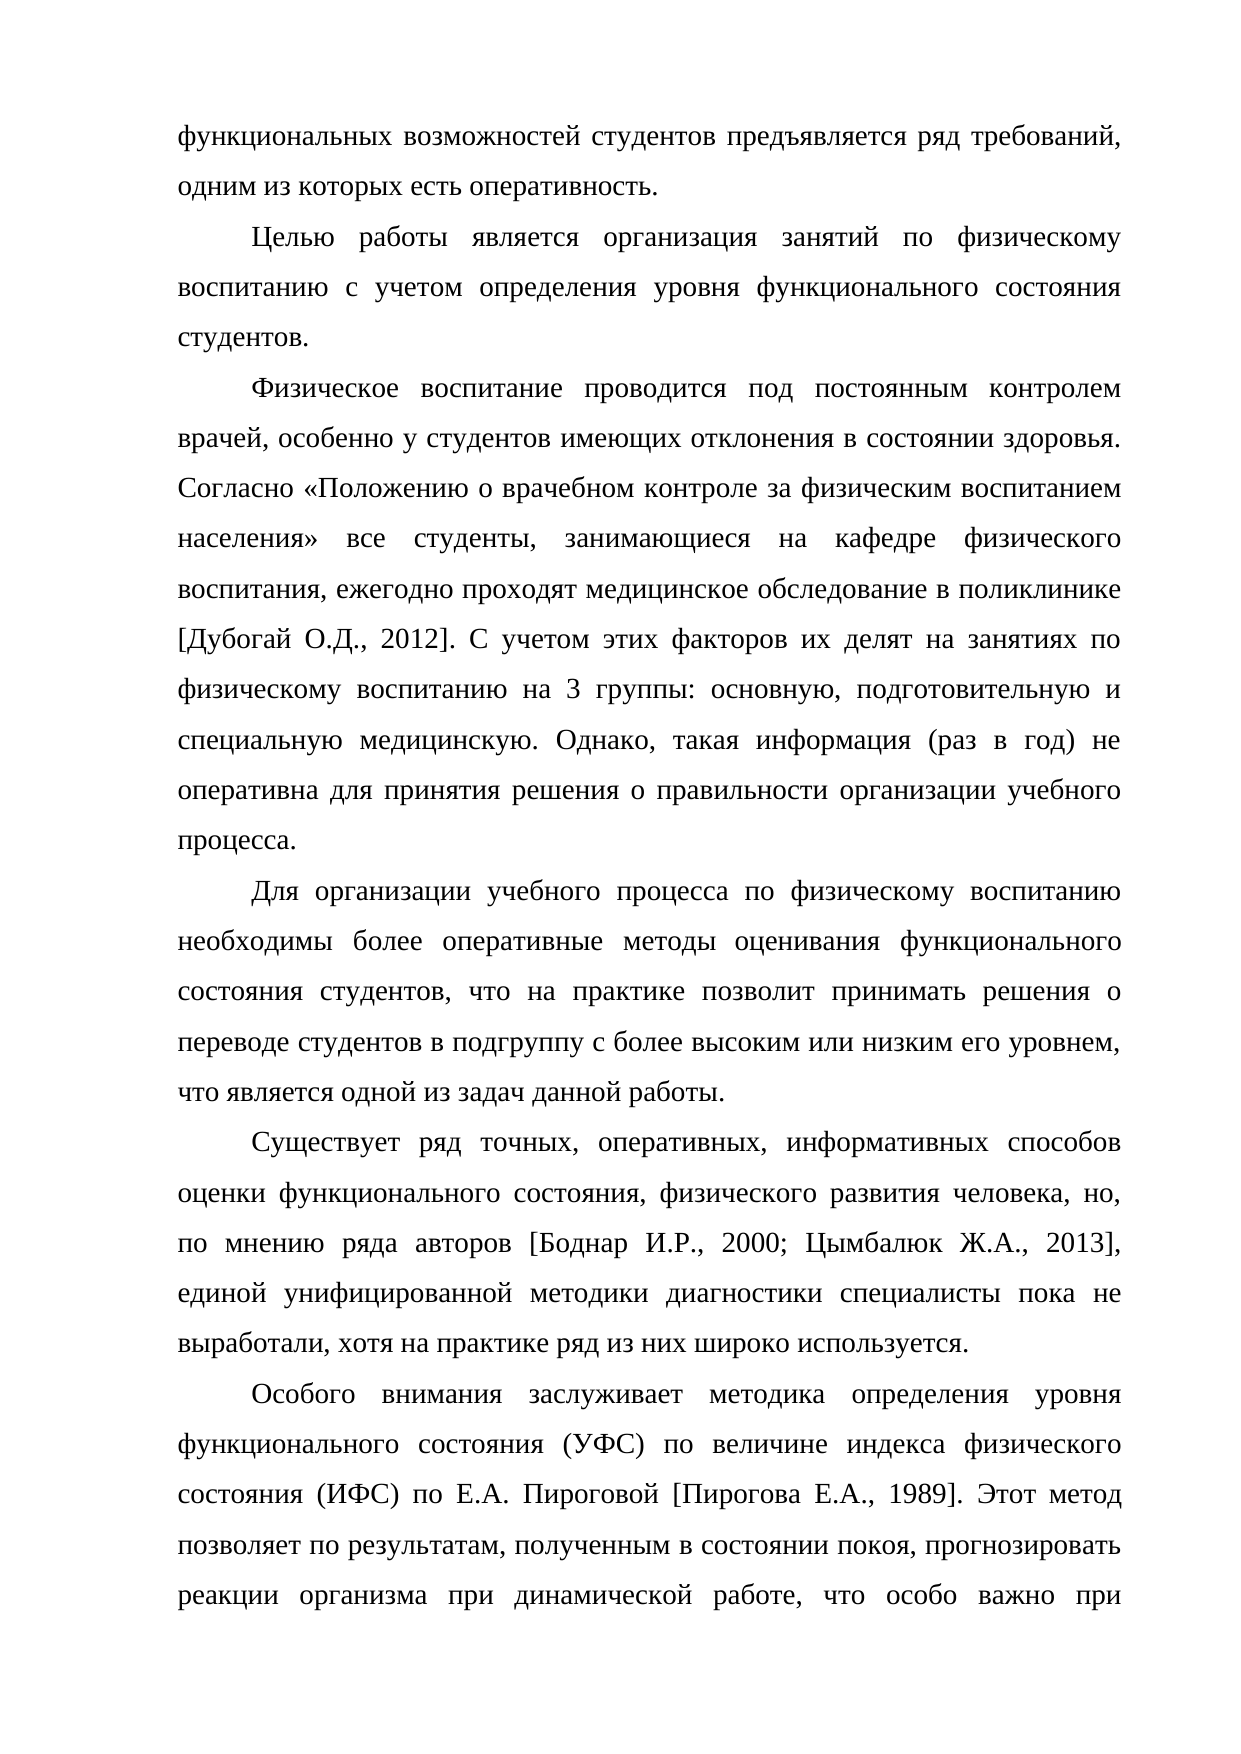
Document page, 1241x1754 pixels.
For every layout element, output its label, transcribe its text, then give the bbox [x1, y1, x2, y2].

text Существует ряд точных, оперативных, информативных способов оценки функционального состояния, физического развития человека, но, по мнению ряда авторов [Боднар И.Р., 2000; Цымбалюк Ж.А., 2013], единой унифицированной методики диагностики специалисты пока не выработали, хотя на практике ряд из них широко используется. [177, 1124, 1122, 1359]
text Для организации учебного процесса по физическому воспитанию необходимы более оперативные методы оценивания функционального состояния студентов, что на практике позволит принимать решения о переводе студентов в подгруппу с более высоким или низким его уровнем, что является одной из задач данной работы. [177, 873, 1122, 1108]
text Целью работы является организация занятий по физическому воспитанию с учетом определения уровня функционального состояния студентов. [177, 219, 1122, 353]
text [177, 118, 1122, 202]
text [177, 1376, 1122, 1611]
text Физическое воспитание проводится под постоянным контролем врачей, особенно у студентов имеющих отклонения в состоянии здоровья. Согласно «Положению о врачебном контроле за физическим воспитанием населения» все студенты, занимающиеся на кафедре физического воспитания, ежегодно проходят медицинское обследование в поликлинике [Дубогай О.Д., 2012]. С учетом этих факторов их делят на занятиях по физическому воспитанию на 3 группы: основную, подготовительную и специальную медицинскую. Однако, такая информация (раз в год) не оперативна для принятия решения о правильности организации учебного процесса. [177, 370, 1122, 856]
